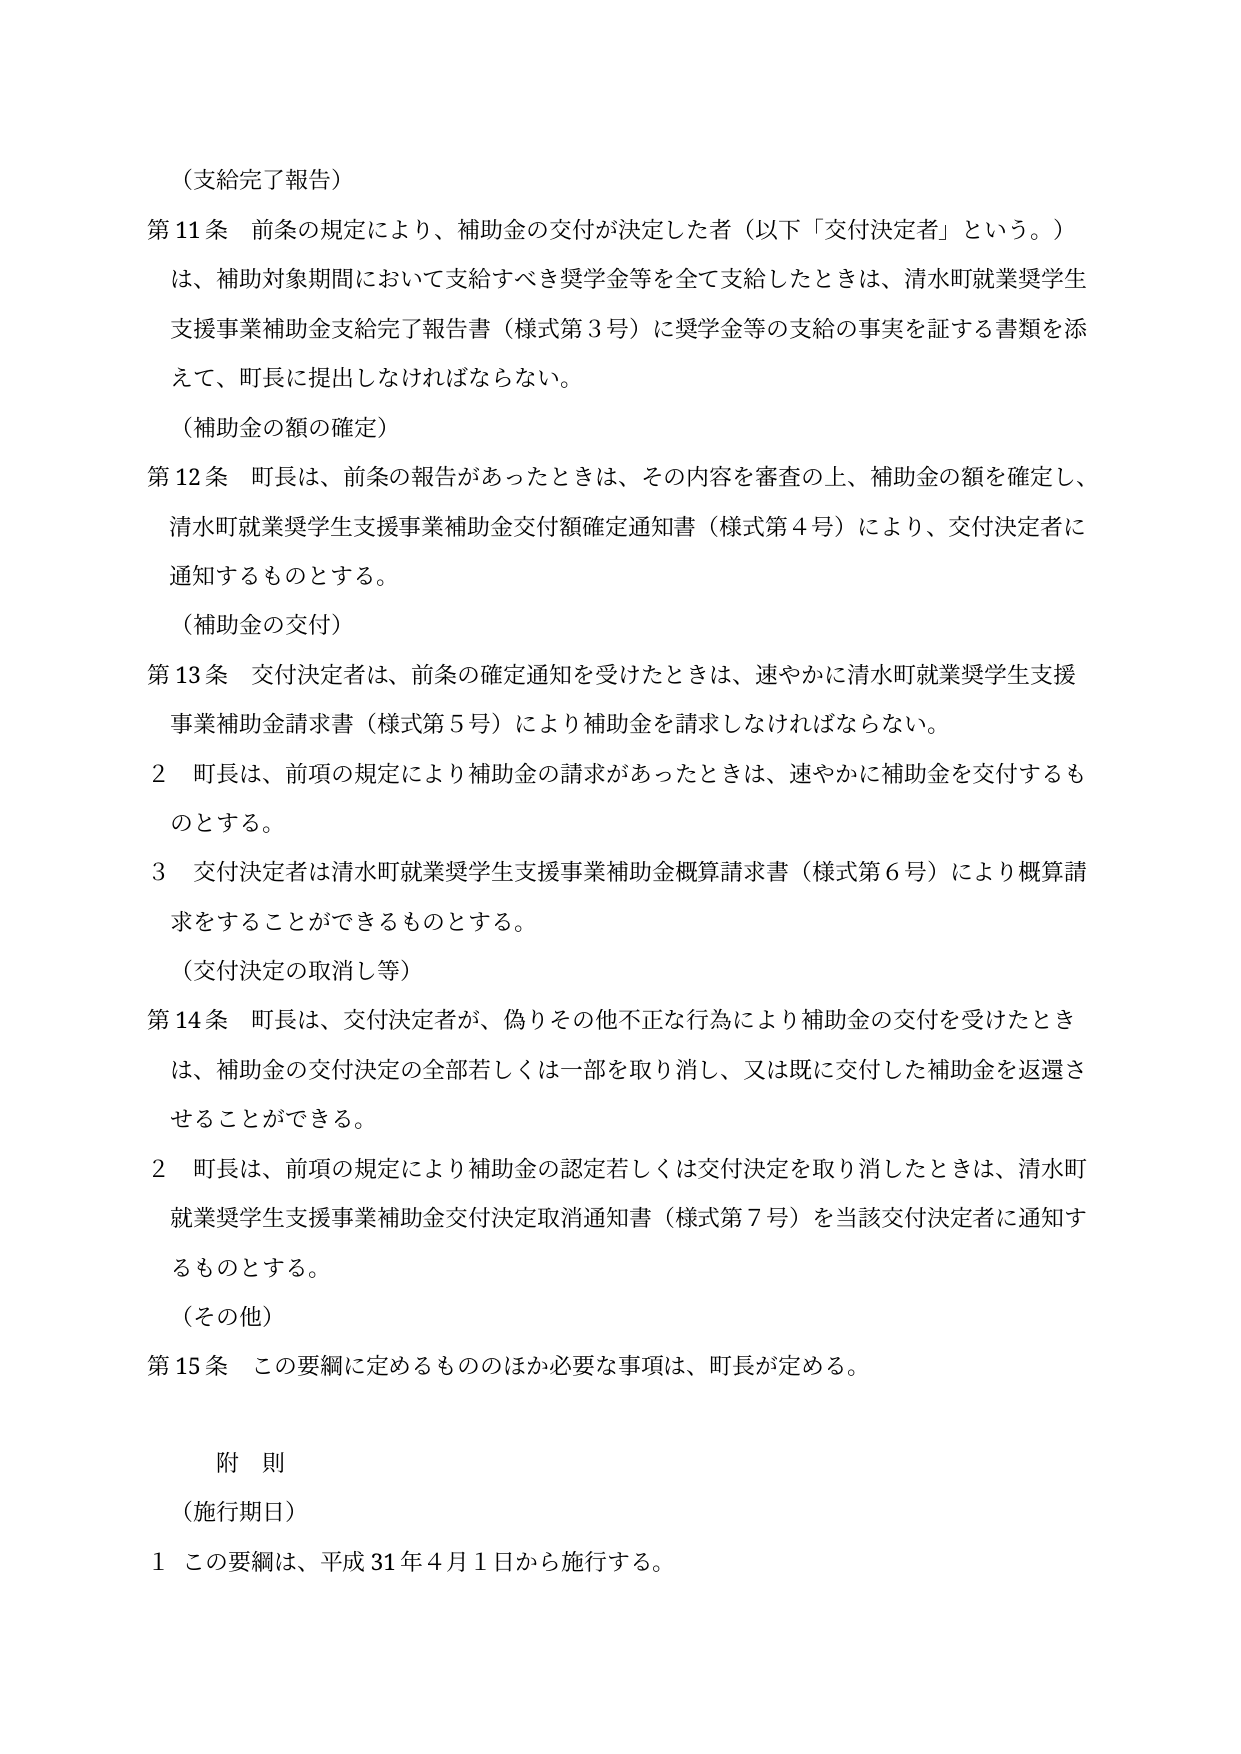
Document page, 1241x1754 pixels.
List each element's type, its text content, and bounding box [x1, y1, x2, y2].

text １ この要綱は、平成31年４月１日から施行する。 [148, 1544, 1092, 1577]
text 第11条 前条の規定により、補助金の交付が決定した者（以下「交付決定者」という。）は、補助対象期間において支給すべき奨学金等を全て支給したときは、清水町就業奨学生支援事業補助金支給完了報告書（様式第３号）に奨学金等の支給の事実を証する書類を添えて、町長に提出しなければならない。 [148, 212, 1092, 393]
text （施行期日） [148, 1494, 1092, 1527]
text （補助金の額の確定） [148, 409, 1092, 442]
text （交付決定の取消し等） [148, 953, 1092, 986]
text ３ 交付決定者は清水町就業奨学生支援事業補助金概算請求書（様式第６号）により概算請求をすることができるものとする。 [148, 854, 1092, 937]
text （その他） [148, 1299, 1092, 1332]
text 第14条 町長は、交付決定者が、偽りその他不正な行為により補助金の交付を受けたときは、補助金の交付決定の全部若しくは一部を取り消し、又は既に交付した補助金を返還させることができる。 [148, 1003, 1092, 1134]
text 清水町就業奨学生支援事業補助金交付額確定通知書（様式第４号）により、交付決定者に通知するものとする。 [169, 509, 1092, 591]
text 第12条 町長は、前条の報告があったときは、その内容を審査の上、補助金の額を確定し、 [148, 459, 1092, 492]
text 第15条 この要綱に定めるもののほか必要な事項は、町長が定める。 [148, 1348, 1092, 1382]
text （補助金の交付） [148, 607, 1092, 640]
text ２ 町長は、前項の規定により補助金の請求があったときは、速やかに補助金を交付するものとする。 [148, 756, 1092, 838]
text （支給完了報告） [148, 162, 1092, 195]
text 附 則 [148, 1445, 1092, 1478]
text ２ 町長は、前項の規定により補助金の認定若しくは交付決定を取り消したときは、清水町就業奨学生支援事業補助金交付決定取消通知書（様式第７号）を当該交付決定者に通知するものとする。 [148, 1151, 1092, 1283]
text 第13条 交付決定者は、前条の確定通知を受けたときは、速やかに清水町就業奨学生支援事業補助金請求書（様式第５号）により補助金を請求しなければならない。 [148, 657, 1092, 739]
